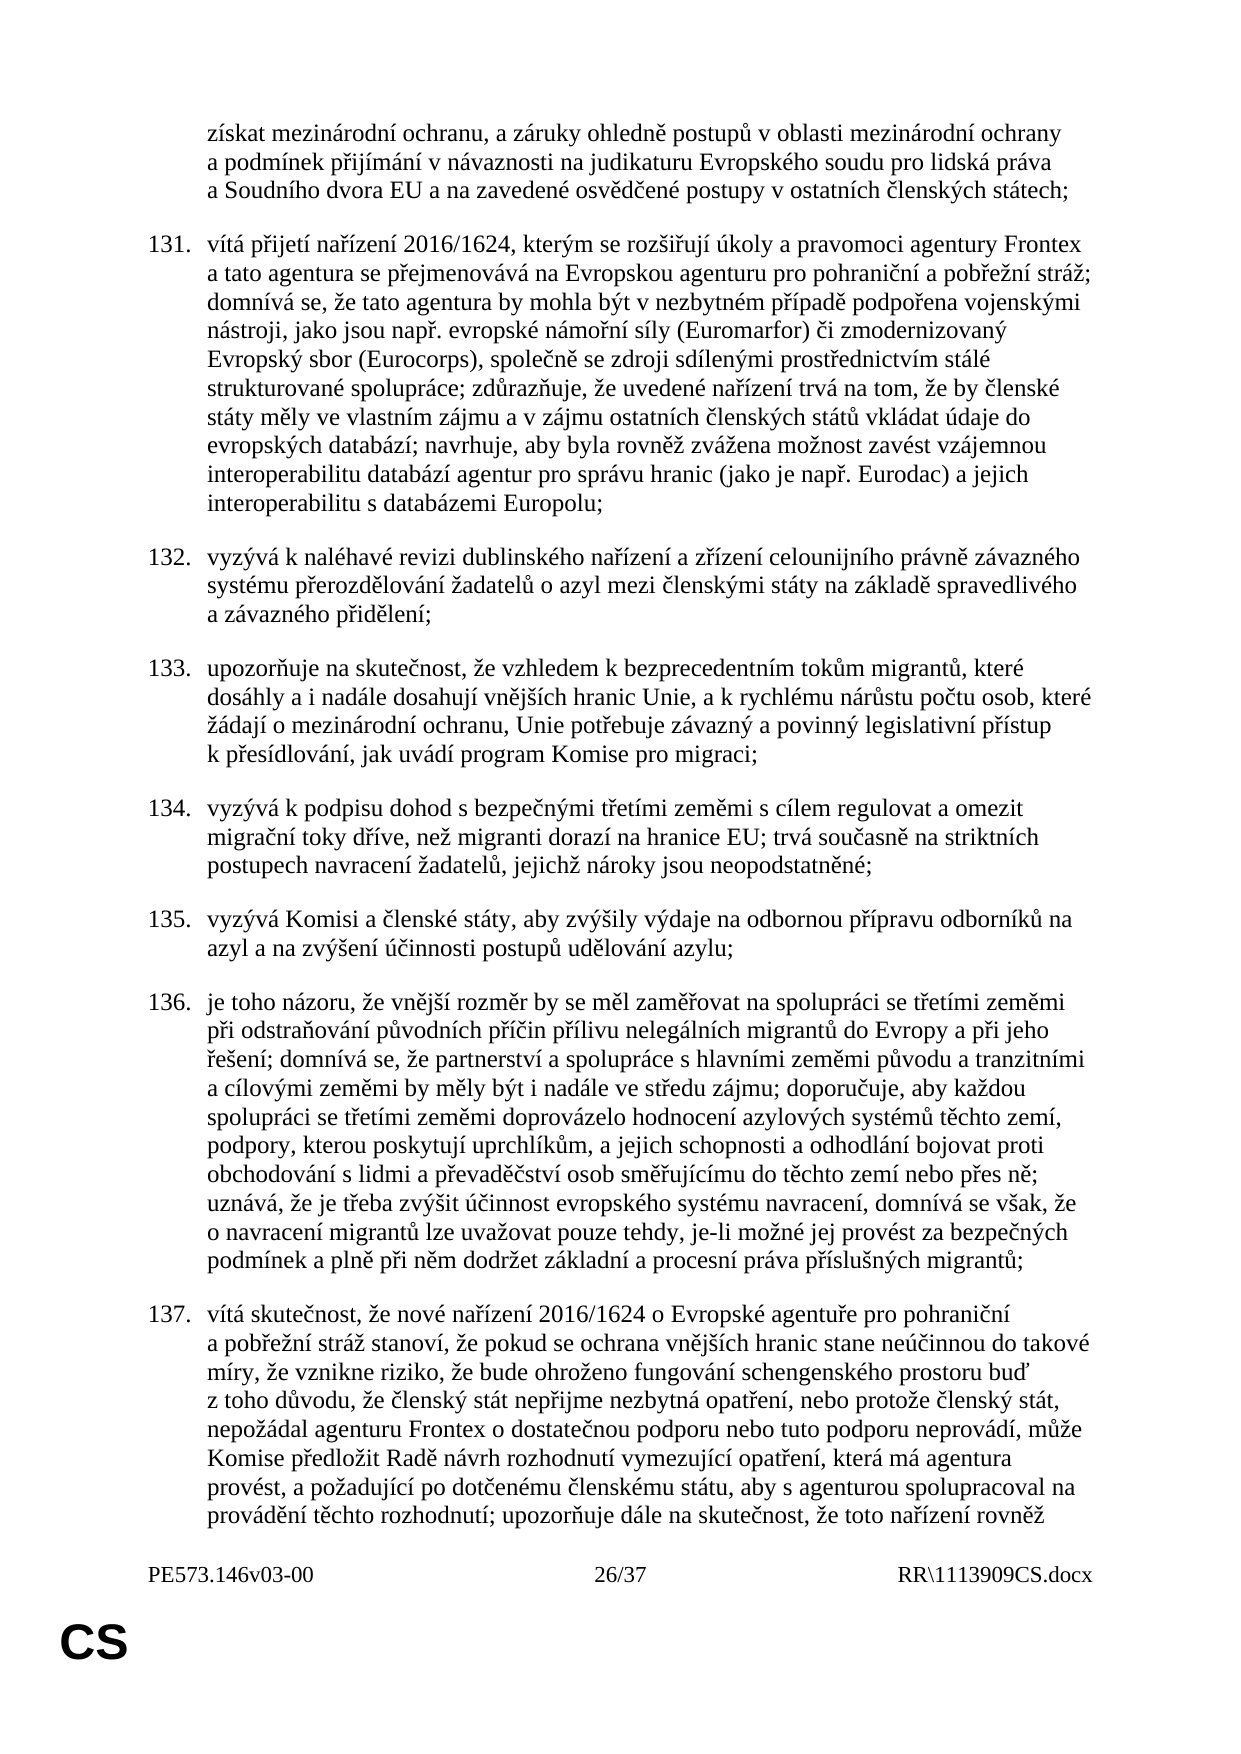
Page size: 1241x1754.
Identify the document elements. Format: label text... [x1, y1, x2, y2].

text 136. je toho názoru, že vnější rozměr by se měl zaměřovat na spolupráci se třetími zeměmi při odstraňování původních příčin přílivu nelegálních migrantů do Evropy a při jeho řešení; domnívá se, že partnerství a spolupráce s hlavními zeměmi původu a tranzitními a cílovými zeměmi by měly být i nadále ve středu zájmu; doporučuje, aby každou spolupráci se třetími zeměmi doprovázelo hodnocení azylových systémů těchto zemí, podpory, kterou poskytují uprchlíkům, a jejich schopnosti a odhodlání bojovat proti obchodování s lidmi a převaděčství osob směřujícímu do těchto zemí nebo přes ně; uznává, že je třeba zvýšit účinnost evropského systému navracení, domnívá se však, že o navracení migrantů lze uvažovat pouze tehdy, je-li možné jej provést za bezpečných podmínek a plně při něm dodržet základní a procesní práva příslušných migrantů; [148, 987, 1092, 1274]
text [148, 1299, 1092, 1529]
text 131. vítá přijetí nařízení 2016/1624, kterým se rozšiřují úkoly a pravomoci agentury Frontex a tato agentura se přejmenovává na Evropskou agenturu pro pohraniční a pobřežní stráž; domnívá se, že tato agentura by mohla být v nezbytném případě podpořena vojenskými nástroji, jako jsou např. evropské námořní síly (Euromarfor) či zmodernizovaný Evropský sbor (Eurocorps), společně se zdroji sdílenými prostřednictvím stálé strukturované spolupráce; zdůrazňuje, že uvedené nařízení trvá na tom, že by členské státy měly ve vlastním zájmu a v zájmu ostatních členských států vkládat údaje do evropských databází; navrhuje, aby byla rovněž zvážena možnost zavést vzájemnou interoperabilitu databází agentur pro správu hranic (jako je např. Eurodac) a jejich interoperabilitu s databázemi Europolu; [148, 229, 1092, 517]
text 133. upozorňuje na skutečnost, že vzhledem k bezprecedentním tokům migrantů, které dosáhly a i nadále dosahují vnějších hranic Unie, a k rychlému nárůstu počtu osob, které žádají o mezinárodní ochranu, Unie potřebuje závazný a povinný legislativní přístup k přesídlování, jak uvádí program Komise pro migraci; [148, 653, 1092, 768]
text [148, 118, 1092, 204]
text 134. vyzývá k podpisu dohod s bezpečnými třetími zeměmi s cílem regulovat a omezit migrační toky dříve, než migranti dorazí na hranice EU; trvá současně na striktních postupech navracení žadatelů, jejichž nároky jsou neopodstatněné; [148, 793, 1092, 879]
text 132. vyzývá k naléhavé revizi dublinského nařízení a zřízení celounijního právně závazného systému přerozdělování žadatelů o azyl mezi členskými státy na základě spravedlivého a závazného přidělení; [148, 542, 1092, 628]
text 135. vyzývá Komisi a členské státy, aby zvýšily výdaje na odbornou přípravu odborníků na azyl a na zvýšení účinnosti postupů udělování azylu; [148, 904, 1092, 962]
